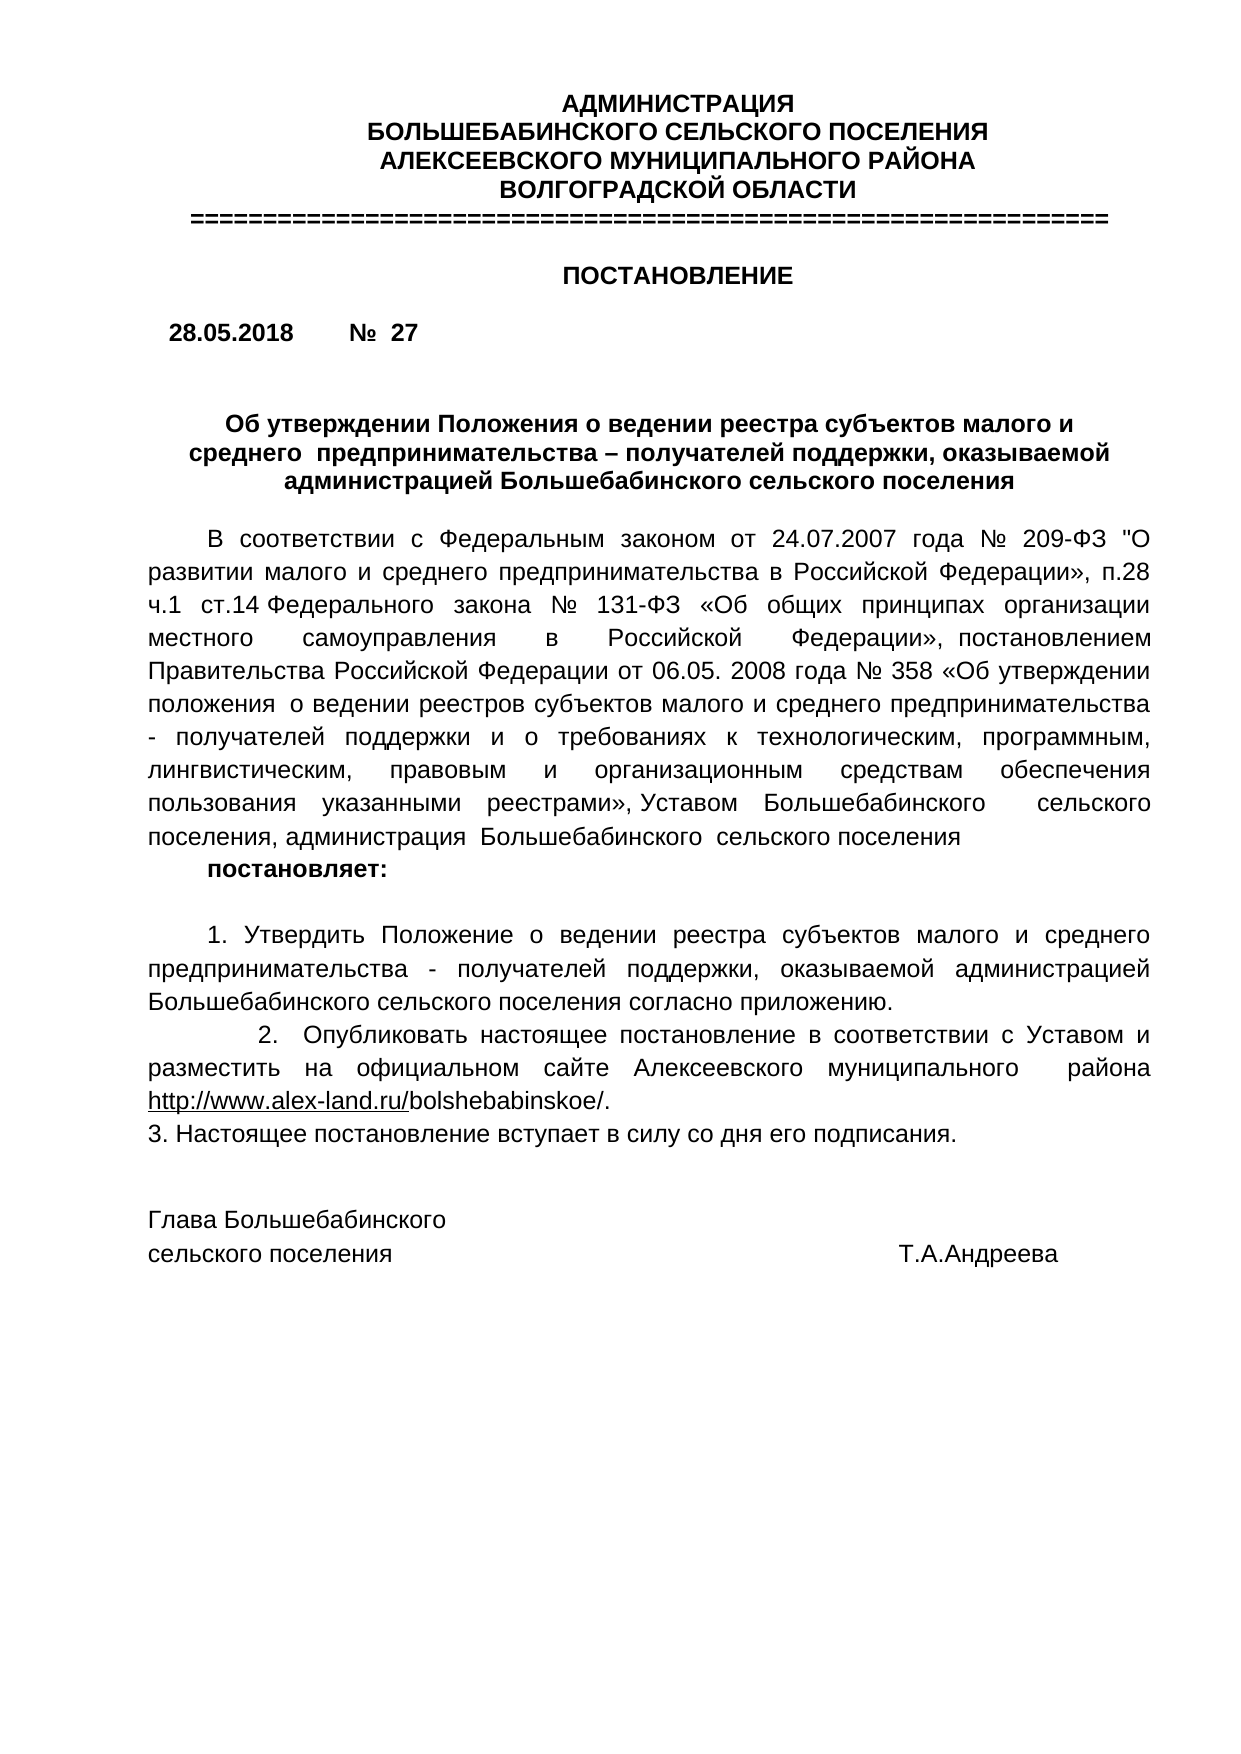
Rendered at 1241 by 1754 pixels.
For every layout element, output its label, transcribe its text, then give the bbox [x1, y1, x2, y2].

text постановляет: [148, 854, 1152, 883]
text Глава Большебабинского [148, 1206, 1152, 1234]
text 3. Настоящее постановление вступает в силу со дня его подписания. [148, 1119, 1152, 1147]
text 1. Утвердить Положение о ведении реестра субъектов малого и среднего предпринимательства - получателей поддержки, оказываемой администрацией Большебабинского сельского поселения согласно приложению. [148, 921, 1152, 1015]
text сельского поселения Т.А.Андреева [148, 1238, 1152, 1267]
text АЛЕКСЕЕВСКОГО МУНИЦИПАЛЬНОГО РАЙОНА [148, 146, 1152, 175]
text 28.05.2018 № 27 [148, 318, 1152, 347]
text Об утверждении Положения о ведении реестра субъектов малого и среднего предпринимательства – получателей поддержки, оказываемой администрацией Большебабинского сельского поселения [148, 409, 1152, 495]
text БОЛЬШЕБАБИНСКОГО СЕЛЬСКОГО ПОСЕЛЕНИЯ [148, 117, 1152, 146]
text =============================================================== [148, 204, 1152, 232]
text 2. Опубликовать настоящее постановление в соответствии с Уставом и разместить на официальном сайте Алексеевского муниципального района http://www.alex-land.ru/bolshebabinskoe/. [148, 1019, 1152, 1114]
text АДМИНИСТРАЦИЯ [148, 89, 1152, 117]
text ПОСТАНОВЛЕНИЕ [148, 261, 1152, 290]
text В соответствии с Федеральным законом от 24.07.2007 года № 209-ФЗ "О развитии малого и среднего предпринимательства в Российской Федерации», п.28 ч.1 ст.14 Федерального закона № 131-ФЗ «Об общих принципах организации местного самоуправления в Российской Федерации», постановлением Правительства Российской Федерации от 06.05. 2008 года № 358 «Об утверждении положения о ведении реестров субъектов малого и среднего предпринимательства - получателей поддержки и о требованиях к технологическим, программным, лингвистическим, правовым и организационным средствам обеспечения пользования указанными реестрами», Уставом Большебабинского сельского поселения, администрация Большебабинского сельского поселения [148, 524, 1152, 850]
text ВОЛГОГРАДСКОЙ ОБЛАСТИ [148, 175, 1152, 204]
